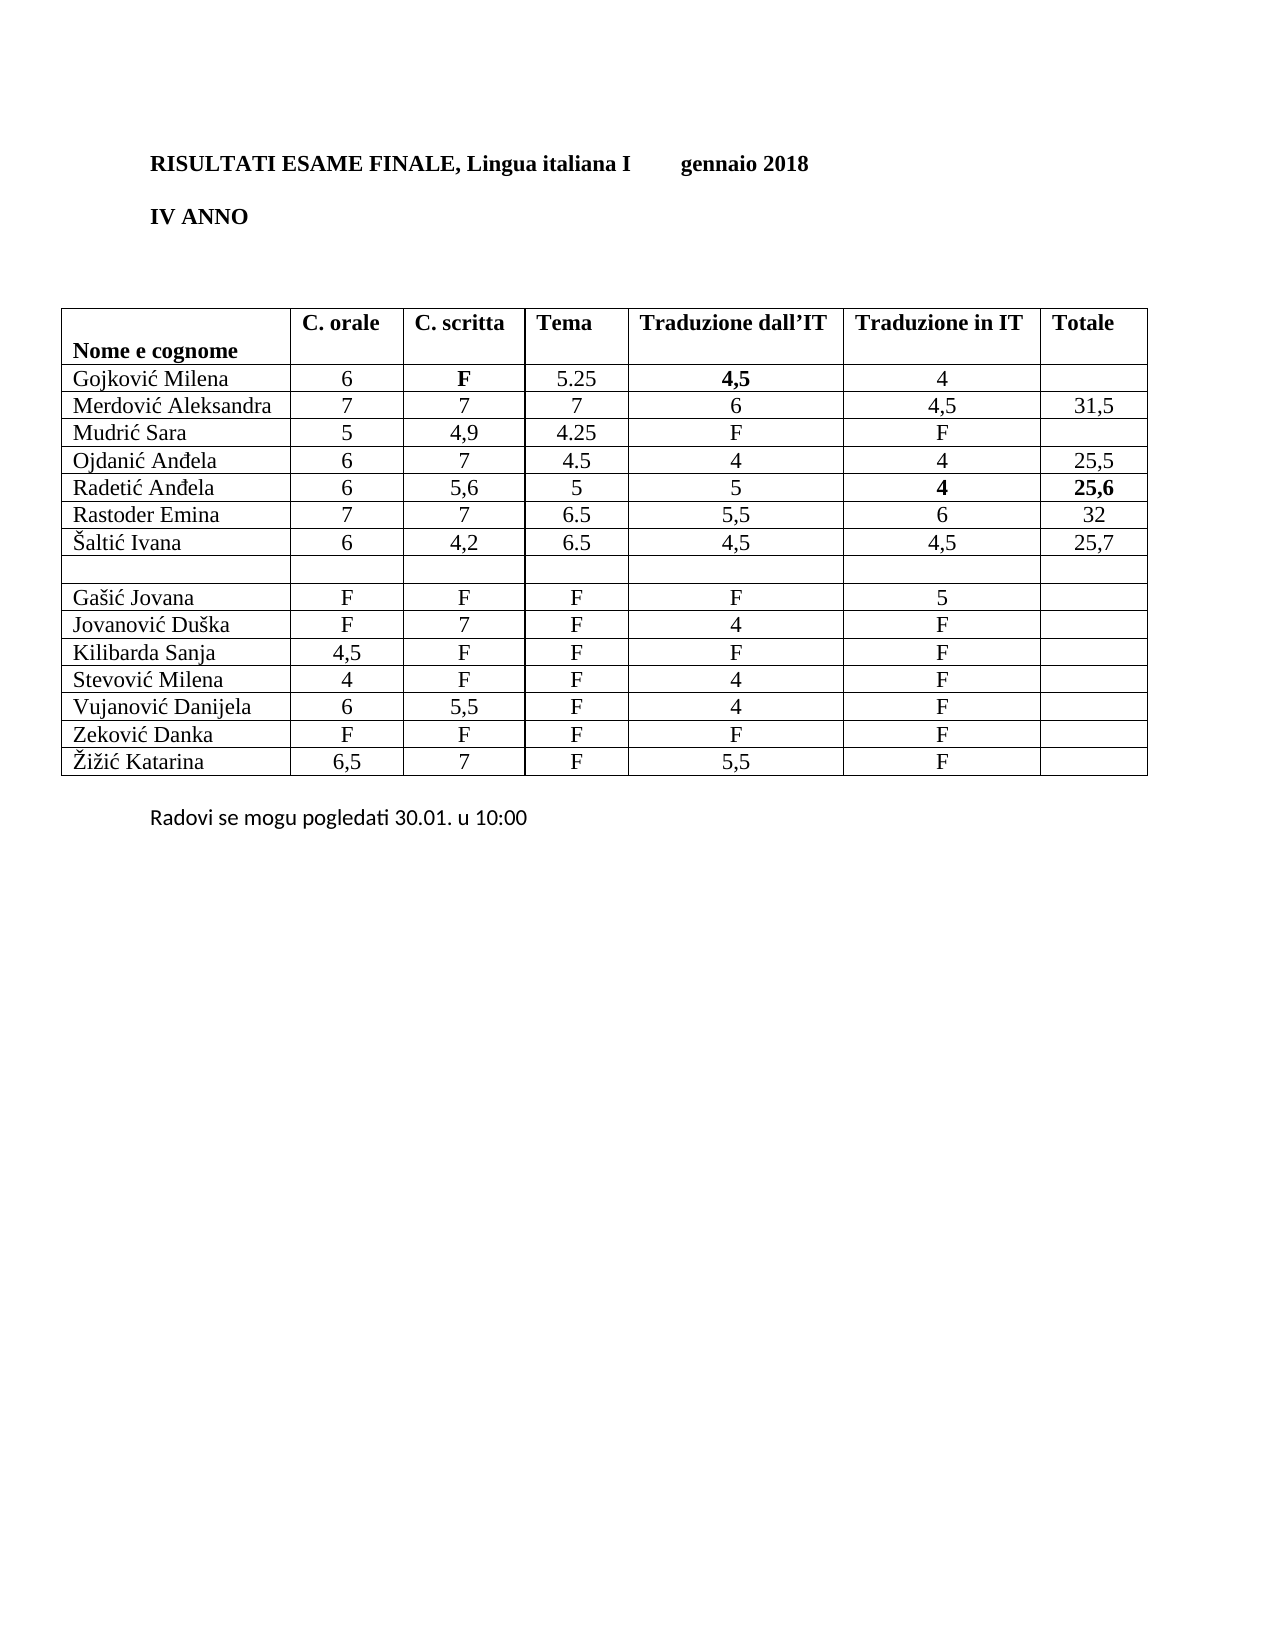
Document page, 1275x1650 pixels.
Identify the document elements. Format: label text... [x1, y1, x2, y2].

table_cell 5 [844, 584, 1040, 610]
table_cell 7 [404, 447, 524, 473]
table_cell 6.5 [526, 502, 628, 528]
table_cell 5,6 [404, 474, 524, 501]
table_cell 4 [629, 693, 843, 720]
table_cell 4,2 [404, 529, 524, 555]
table_cell [1041, 584, 1147, 610]
table_cell F [844, 721, 1040, 747]
table_cell [404, 556, 524, 583]
text IV ANNO [150, 203, 1125, 229]
table_cell Merdović Aleksandra [62, 392, 290, 418]
table_cell F [291, 584, 403, 610]
table_cell 6 [291, 529, 403, 555]
table_cell 7 [404, 611, 524, 637]
table_cell Stevović Milena [62, 666, 290, 692]
table_cell [1041, 419, 1147, 446]
table_cell 5.25 [526, 365, 628, 391]
table_cell 6 [629, 392, 843, 418]
table_cell F [844, 693, 1040, 720]
table_cell F [844, 666, 1040, 692]
table_cell F [404, 584, 524, 610]
table_cell 25,7 [1041, 529, 1147, 555]
table_cell F [291, 611, 403, 637]
table_cell 5 [629, 474, 843, 501]
table_cell 4.5 [526, 447, 628, 473]
table_cell 5,5 [629, 748, 843, 774]
table_cell Vujanović Danijela [62, 693, 290, 720]
table_cell F [844, 748, 1040, 774]
table_cell F [526, 639, 628, 665]
table_cell 7 [526, 392, 628, 418]
table_header Nome e cognome [62, 309, 290, 363]
table_cell 25,6 [1041, 474, 1147, 501]
table_cell F [526, 721, 628, 747]
table_cell [1041, 365, 1147, 391]
table_cell 4,5 [844, 392, 1040, 418]
table_cell 31,5 [1041, 392, 1147, 418]
table_cell Žižić Katarina [62, 748, 290, 774]
table_cell 4 [844, 474, 1040, 501]
table_header Tema [526, 309, 628, 363]
table_cell F [291, 721, 403, 747]
table_cell 5,5 [404, 693, 524, 720]
table_cell 5 [291, 419, 403, 446]
table_cell 4 [291, 666, 403, 692]
table_cell F [526, 666, 628, 692]
table_cell [1041, 556, 1147, 583]
table_cell [1041, 693, 1147, 720]
table_cell 6 [291, 474, 403, 501]
table_cell [1041, 639, 1147, 665]
table_cell Zeković Danka [62, 721, 290, 747]
table_cell Mudrić Sara [62, 419, 290, 446]
table_cell F [629, 584, 843, 610]
table_cell Gojković Milena [62, 365, 290, 391]
table_cell F [844, 611, 1040, 637]
table_cell 32 [1041, 502, 1147, 528]
table_cell Kilibarda Sanja [62, 639, 290, 665]
table_cell [62, 556, 290, 583]
table_cell [1041, 666, 1147, 692]
table_cell F [629, 639, 843, 665]
table_cell 6 [291, 365, 403, 391]
table_cell [844, 556, 1040, 583]
table_cell F [629, 419, 843, 446]
table_cell 4,5 [291, 639, 403, 665]
table_cell Jovanović Duška [62, 611, 290, 637]
table_cell 7 [291, 502, 403, 528]
table_cell 4,9 [404, 419, 524, 446]
table_cell 5 [526, 474, 628, 501]
table_header Totale [1041, 309, 1147, 363]
table_cell Radetić Anđela [62, 474, 290, 501]
table_cell Ojdanić Anđela [62, 447, 290, 473]
table_cell F [404, 639, 524, 665]
table_cell F [844, 639, 1040, 665]
table_cell [526, 556, 628, 583]
table_cell 6 [844, 502, 1040, 528]
table_cell 4 [844, 447, 1040, 473]
table_cell 25,5 [1041, 447, 1147, 473]
table_cell F [404, 666, 524, 692]
table_cell Rastoder Emina [62, 502, 290, 528]
table_cell F [526, 584, 628, 610]
table_cell F [404, 721, 524, 747]
table_cell Gašić Jovana [62, 584, 290, 610]
table_cell 6 [291, 693, 403, 720]
table_cell F [404, 365, 524, 391]
table_cell 6.5 [526, 529, 628, 555]
table_header C. orale [291, 309, 403, 363]
table_cell 7 [404, 392, 524, 418]
text Radovi se mogu pogledati 30.01. u 10:00 [150, 803, 1125, 832]
table_cell 4,5 [629, 529, 843, 555]
table_cell 6,5 [291, 748, 403, 774]
table_cell F [526, 611, 628, 637]
text RISULTATI ESAME FINALE, Lingua italiana I gennaio 2018 [150, 150, 1125, 176]
table_cell F [526, 693, 628, 720]
table_cell F [629, 721, 843, 747]
table_cell 7 [291, 392, 403, 418]
table_cell F [844, 419, 1040, 446]
table_cell 5,5 [629, 502, 843, 528]
table_cell [1041, 611, 1147, 637]
table_cell 7 [404, 502, 524, 528]
table_cell 6 [291, 447, 403, 473]
table_cell 4.25 [526, 419, 628, 446]
table_header Traduzione dall’IT [629, 309, 843, 363]
table_cell F [526, 748, 628, 774]
table_cell Šaltić Ivana [62, 529, 290, 555]
table_cell 4,5 [629, 365, 843, 391]
table_cell 4 [629, 611, 843, 637]
table_cell [1041, 721, 1147, 747]
table_cell 4 [844, 365, 1040, 391]
table_cell [291, 556, 403, 583]
table_cell 4 [629, 447, 843, 473]
table_header Traduzione in IT [844, 309, 1040, 363]
table_cell 4,5 [844, 529, 1040, 555]
table_cell 4 [629, 666, 843, 692]
table_cell [629, 556, 843, 583]
table_cell 7 [404, 748, 524, 774]
table_header C. scritta [404, 309, 524, 363]
table_cell [1041, 748, 1147, 774]
